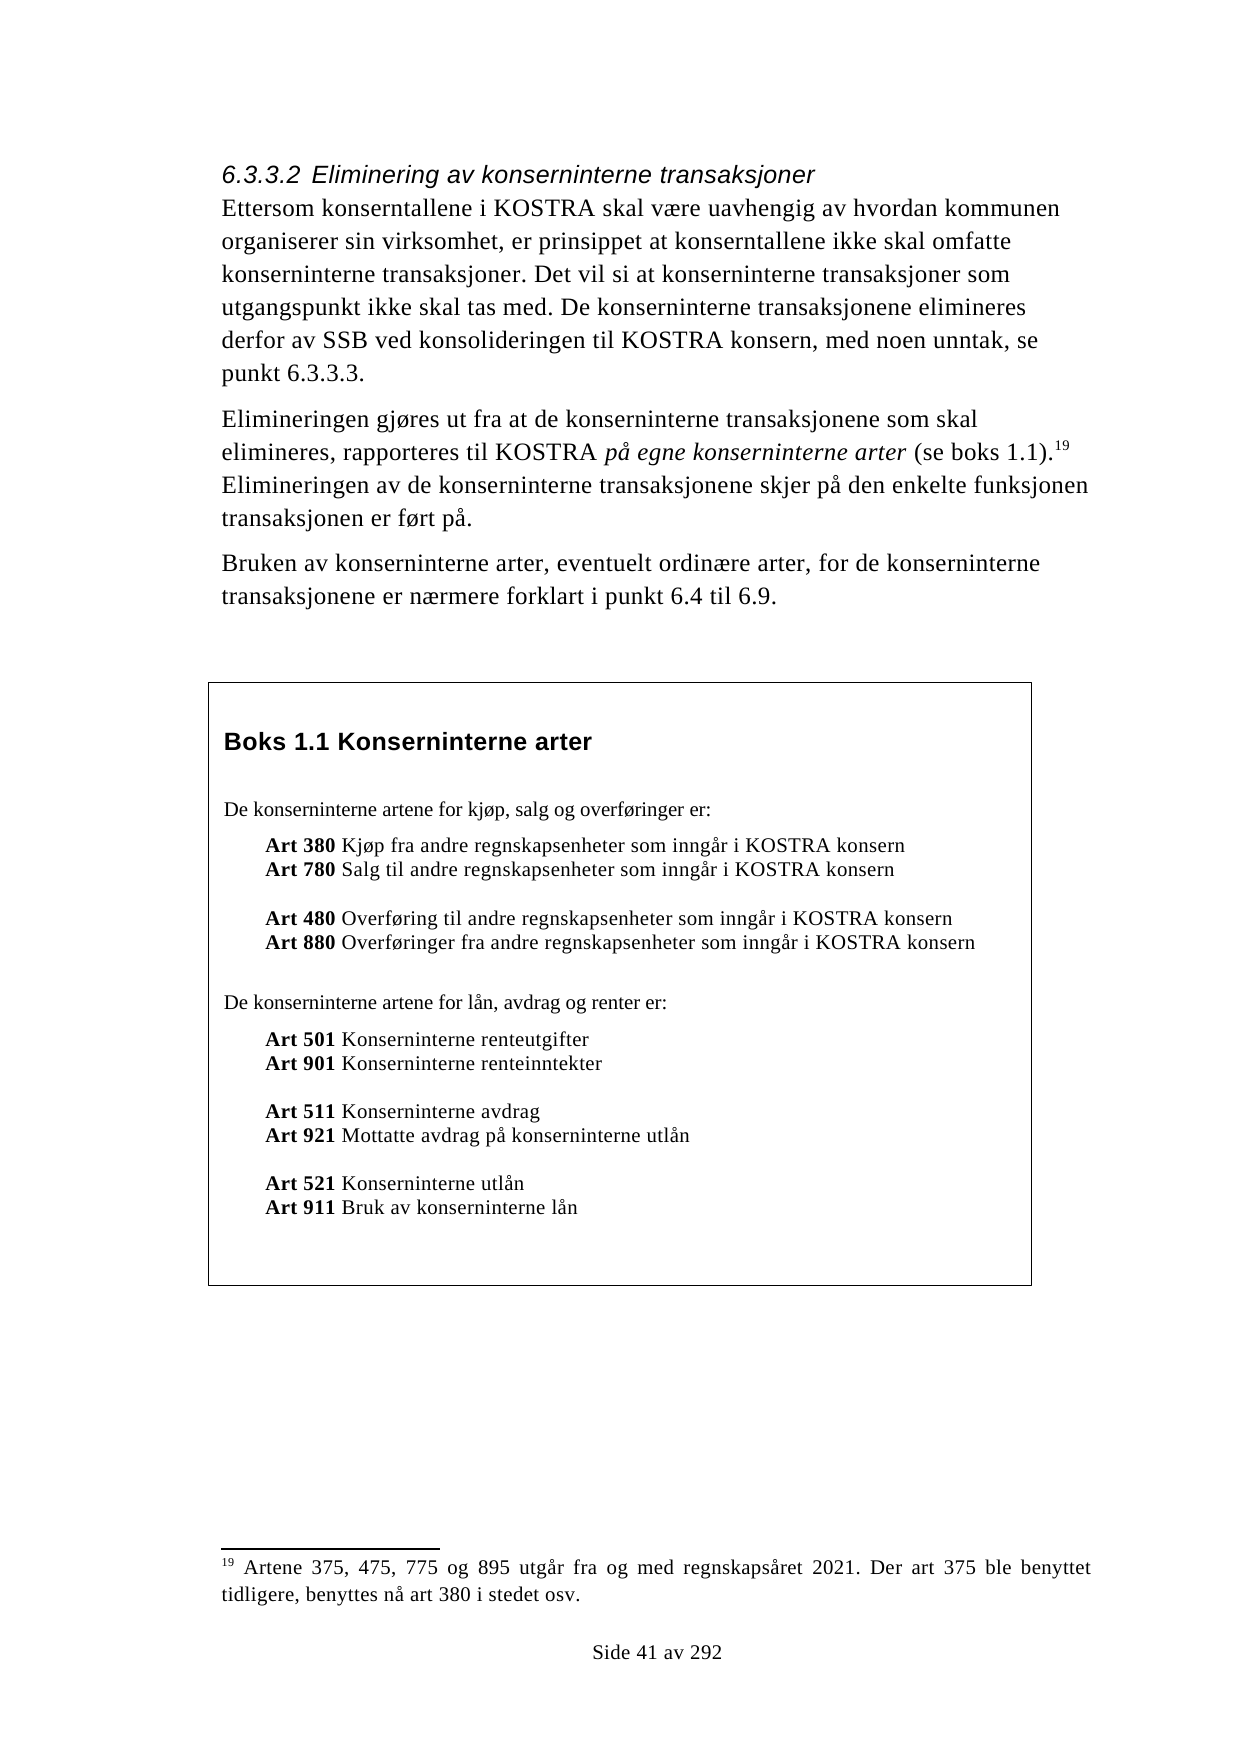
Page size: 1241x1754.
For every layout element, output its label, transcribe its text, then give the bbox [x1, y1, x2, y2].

text Elimineringen gjøres ut fra at de konserninterne transaksjonene som skal elimineres, rapporteres til KOSTRA på egne konserninterne arter (se boks 1.1). Elimineringen av de konserninterne transaksjonene skjer på den enkelte funksjonen transaksjonen er ført på. [221, 404, 1092, 532]
text Bruken av konserninterne arter, eventuelt ordinære arter, for de konserninterne transaksjonene er nærmere forklart i punkt 6.4 til 6.9. [221, 548, 1092, 610]
text Ettersom konserntallene i KOSTRA skal være uavhengig av hvordan kommunen organiserer sin virksomhet, er prinsippet at konserntallene ikke skal omfatte konserninterne transaksjoner. Det vil si at konserninterne transaksjoner som utgangspunkt ikke skal tas med. De konserninterne transaksjonene elimineres derfor av SSB ved konsolideringen til KOSTRA konsern, med noen unntak, se punkt 6.3.3.3. [221, 193, 1092, 387]
subtitle Eliminering av konserninterne transaksjoner [221, 160, 1092, 189]
